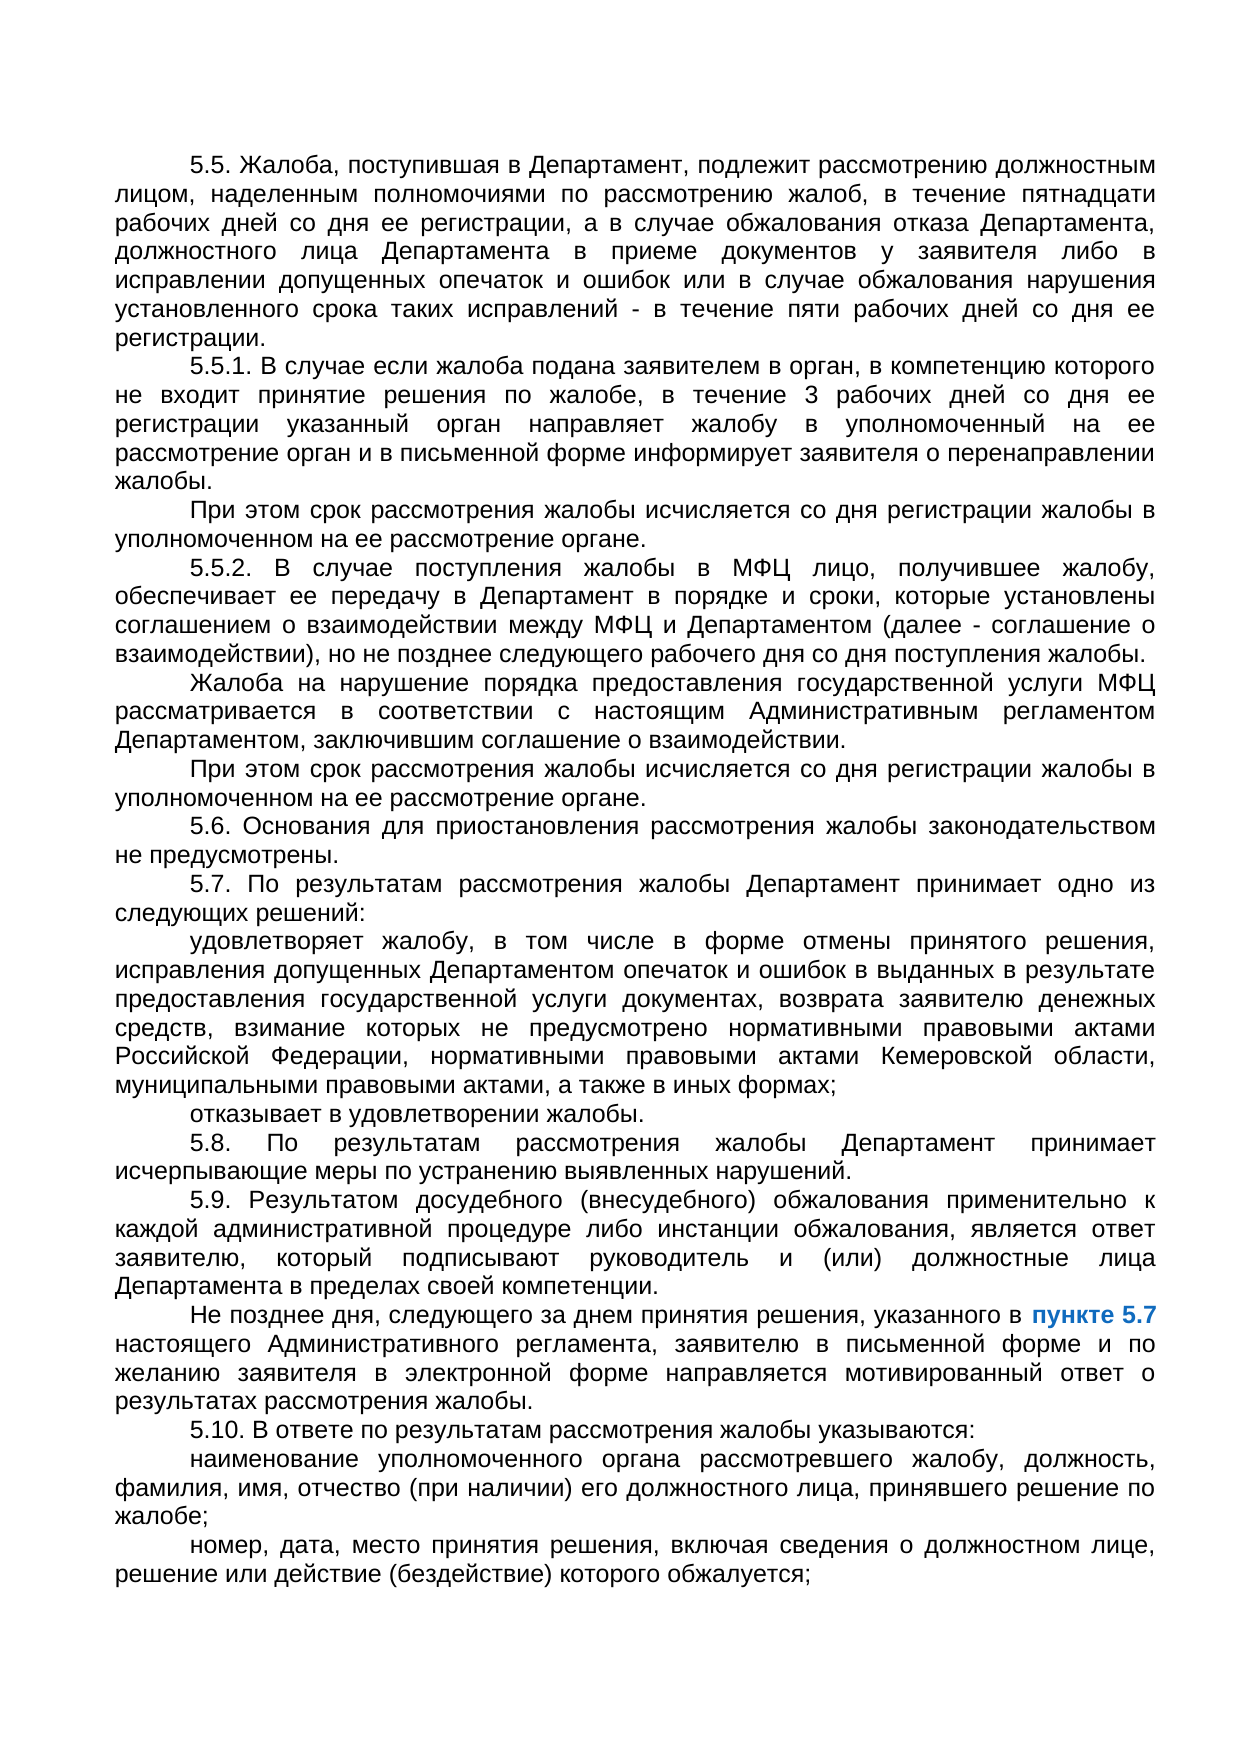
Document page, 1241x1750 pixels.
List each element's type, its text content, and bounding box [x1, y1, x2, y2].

text 5.5.2. В случае поступления жалобы в МФЦ лицо, получившее жалобу, обеспечивает ее передачу в Департамент в порядке и сроки, которые установлены соглашением о взаимодействии между МФЦ и Департаментом (далее - соглашение о взаимодействии), но не позднее следующего рабочего дня со дня поступления жалобы. [114, 552, 1157, 667]
text отказывает в удовлетворении жалобы. [114, 1099, 1157, 1127]
text 5.9. Результатом досудебного (внесудебного) обжалования применительно к каждой административной процедуре либо инстанции обжалования, является ответ заявителю, который подписывают руководитель и (или) должностные лица Департамента в пределах своей компетенции. [114, 1185, 1157, 1300]
text 5.5.1. В случае если жалоба подана заявителем в орган, в компетенцию которого не входит принятие решения по жалобе, в течение 3 рабочих дней со дня ее регистрации указанный орган направляет жалобу в уполномоченный на ее рассмотрение орган и в письменной форме информирует заявителя о перенаправлении жалобы. [114, 351, 1157, 495]
text 5.7. По результатам рассмотрения жалобы Департамент принимает одно из следующих решений: [114, 869, 1157, 926]
text 5.6. Основания для приостановления рассмотрения жалобы законодательством не предусмотрены. [114, 811, 1157, 869]
text 5.5. Жалоба, поступившая в Департамент, подлежит рассмотрению должностным лицом, наделенным полномочиями по рассмотрению жалоб, в течение пятнадцати рабочих дней со дня ее регистрации, а в случае обжалования отказа Департамента, должностного лица Департамента в приеме документов у заявителя либо в исправлении допущенных опечаток и ошибок или в случае обжалования нарушения установленного срока таких исправлений - в течение пяти рабочих дней со дня ее регистрации. [114, 150, 1157, 351]
text номер, дата, место принятия решения, включая сведения о должностном лице, решение или действие (бездействие) которого обжалуется; [114, 1530, 1157, 1587]
text При этом срок рассмотрения жалобы исчисляется со дня регистрации жалобы в уполномоченном на ее рассмотрение органе. [114, 754, 1157, 811]
text удовлетворяет жалобу, в том числе в форме отмены принятого решения, исправления допущенных Департаментом опечаток и ошибок в выданных в результате предоставления государственной услуги документах, возврата заявителю денежных средств, взимание которых не предусмотрено нормативными правовыми актами Российской Федерации, нормативными правовыми актами Кемеровской области, муниципальными правовыми актами, а также в иных формах; [114, 926, 1157, 1099]
text наименование уполномоченного органа рассмотревшего жалобу, должность, фамилия, имя, отчество (при наличии) его должностного лица, принявшего решение по жалобе; [114, 1444, 1157, 1530]
text Не позднее дня, следующего за днем принятия решения, указанного в пункте 5.7 настоящего Административного регламента, заявителю в письменной форме и по желанию заявителя в электронной форме направляется мотивированный ответ о результатах рассмотрения жалобы. [114, 1300, 1157, 1415]
text При этом срок рассмотрения жалобы исчисляется со дня регистрации жалобы в уполномоченном на ее рассмотрение органе. [114, 495, 1157, 552]
text Жалоба на нарушение порядка предоставления государственной услуги МФЦ рассматривается в соответствии с настоящим Административным регламентом Департаментом, заключившим соглашение о взаимодействии. [114, 667, 1157, 754]
text 5.8. По результатам рассмотрения жалобы Департамент принимает исчерпывающие меры по устранению выявленных нарушений. [114, 1127, 1157, 1185]
text 5.10. В ответе по результатам рассмотрения жалобы указываются: [114, 1415, 1157, 1444]
